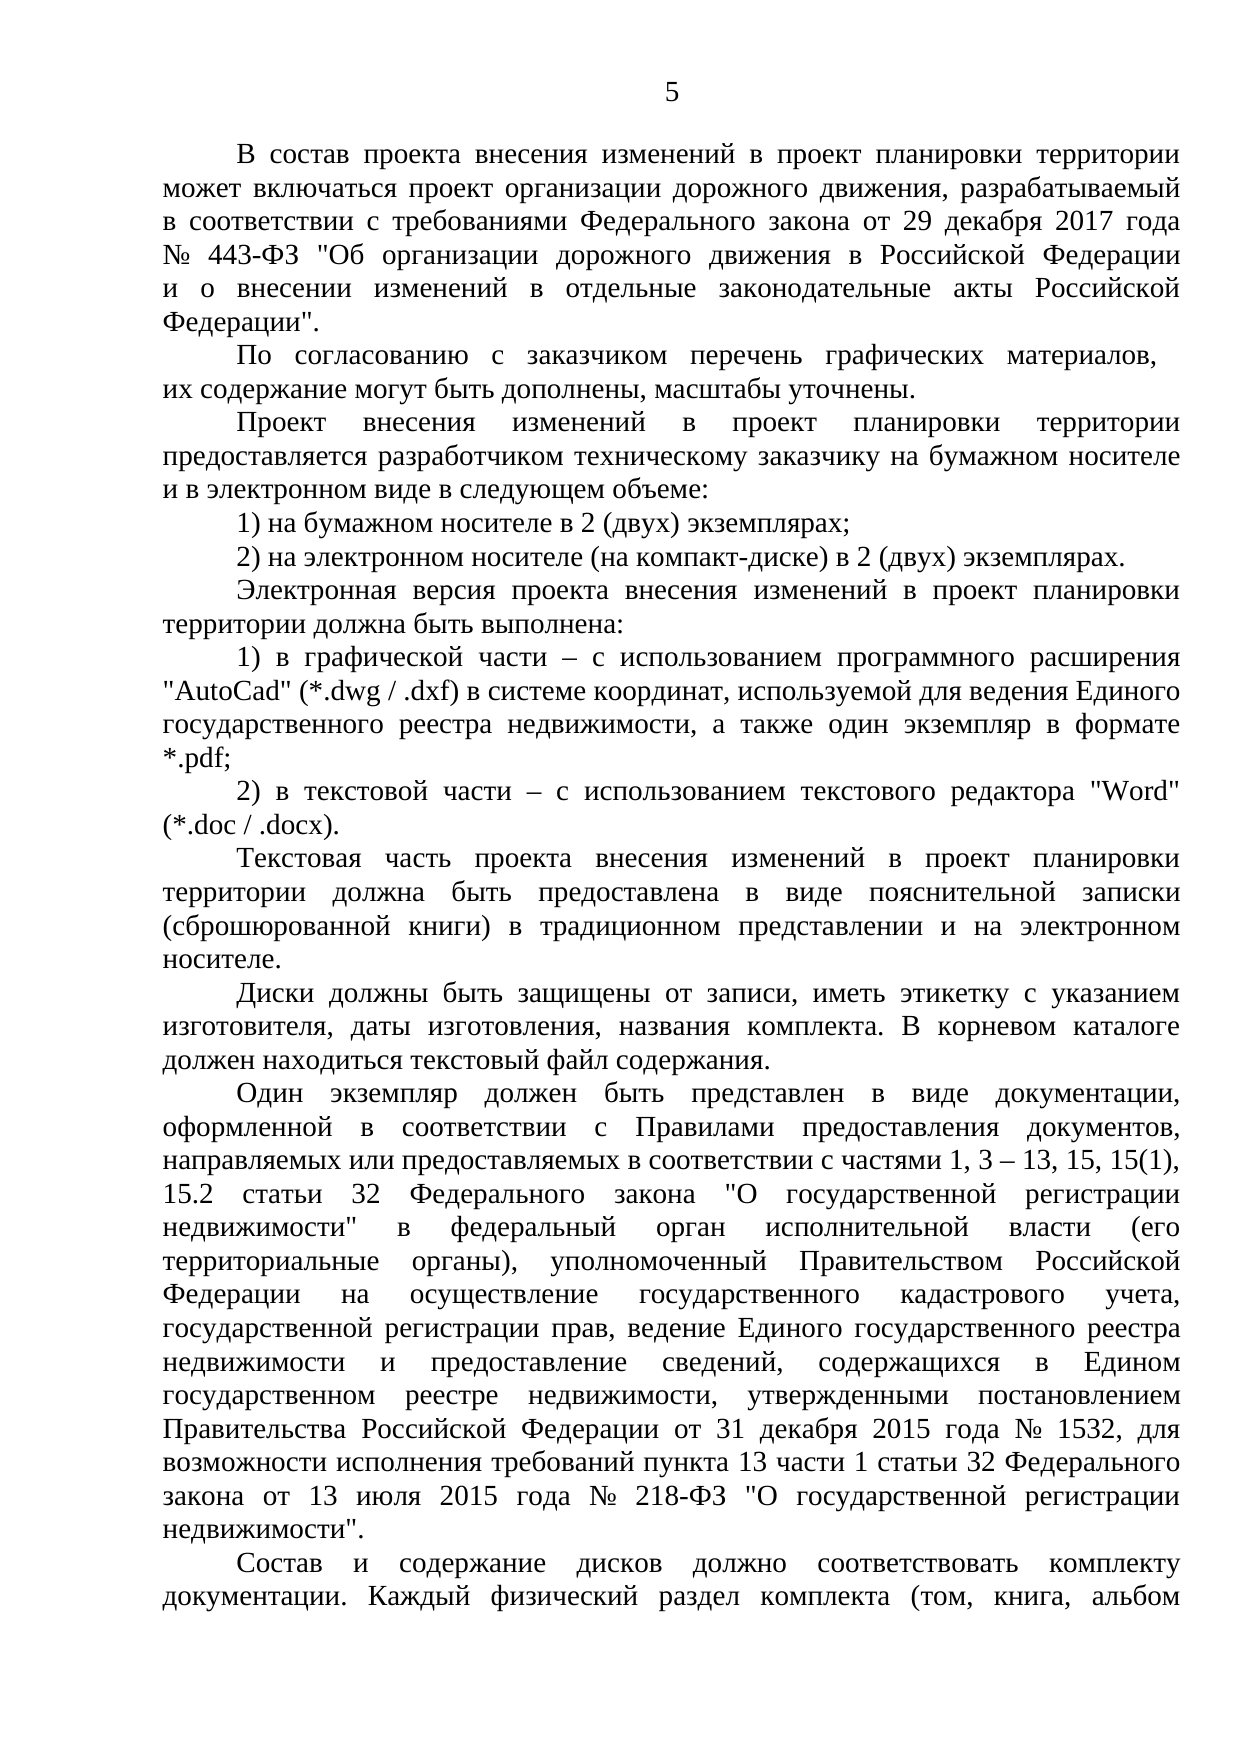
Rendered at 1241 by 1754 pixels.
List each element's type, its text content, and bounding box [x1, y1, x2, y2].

text Проект внесения изменений в проект планировки территории предоставляется разработчиком техническому заказчику на бумажном носителе и в электронном виде в следующем объеме: [162, 404, 1181, 505]
text По согласованию с заказчиком перечень графических материалов, их содержание могут быть дополнены, масштабы уточнены. [162, 337, 1181, 404]
text 2) в текстовой части – с использованием текстового редактора "Word" (*.doc / .docx). [162, 773, 1181, 841]
text Текстовая часть проекта внесения изменений в проект планировки территории должна быть предоставлена в виде пояснительной записки (сброшюрованной книги) в традиционном представлении и на электронном носителе. [162, 841, 1181, 975]
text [162, 1545, 1181, 1612]
text 1) на бумажном носителе в 2 (двух) экземплярах; [162, 505, 1181, 539]
text Диски должны быть защищены от записи, иметь этикетку с указанием изготовителя, даты изготовления, названия комплекта. В корневом каталоге должен находиться текстовый файл содержания. [162, 975, 1181, 1075]
text Один экземпляр должен быть представлен в виде документации, оформленной в соответствии с Правилами предоставления документов, направляемых или предоставляемых в соответствии с частями 1, 3 – 13, 15, 15(1), 15.2 статьи 32 Федерального закона "О государственной регистрации недвижимости" в федеральный орган исполнительной власти (его территориальные органы), уполномоченный Правительством Российской Федерации на осуществление государственного кадастрового учета, государственной регистрации прав, ведение Единого государственного реестра недвижимости и предоставление сведений, содержащихся в Едином государственном реестре недвижимости, утвержденными постановлением Правительства Российской Федерации от 31 декабря 2015 года № 1532, для возможности исполнения требований пункта 13 части 1 статьи 32 Федерального закона от 13 июля 2015 года № 218-ФЗ "О государственной регистрации недвижимости". [162, 1075, 1181, 1545]
text 1) в графической части – с использованием программного расширения "AutoCad" (*.dwg / .dxf) в системе координат, используемой для ведения Единого государственного реестра недвижимости, а также один экземпляр в формате *.pdf; [162, 639, 1181, 773]
text 2) на электронном носителе (на компакт-диске) в 2 (двух) экземплярах. [162, 539, 1181, 572]
text Электронная версия проекта внесения изменений в проект планировки территории должна быть выполнена: [162, 572, 1181, 639]
text В состав проекта внесения изменений в проект планировки территории может включаться проект организации дорожного движения, разрабатываемый в соответствии с требованиями Федерального закона от 29 декабря 2017 года № 443-ФЗ "Об организации дорожного движения в Российской Федерации и о внесении изменений в отдельные законодательные акты Российской Федерации". [162, 136, 1181, 337]
